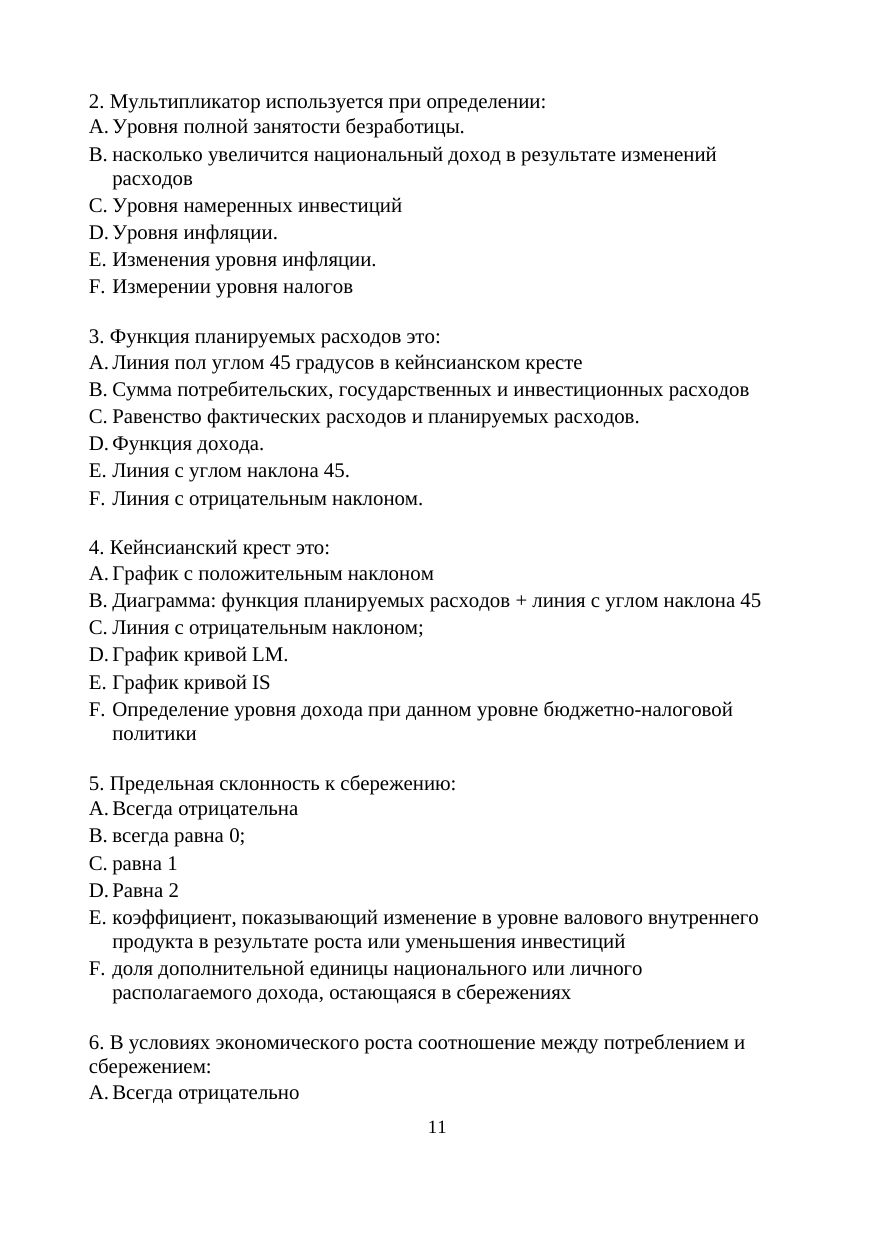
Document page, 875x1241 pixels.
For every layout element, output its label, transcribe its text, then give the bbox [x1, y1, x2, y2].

table_cell C. [87, 849, 111, 876]
table_cell Сумма потребительских, государственных и инвестиционных расходов [111, 375, 751, 402]
table_cell Диаграмма: функция планируемых расходов + линия с углом наклона 45 [111, 586, 787, 614]
table_cell График кривой LM. [111, 641, 787, 668]
table_cell F. [87, 695, 111, 746]
table_cell B. [87, 375, 111, 402]
text 3. Функция планируемых расходов это: [89, 324, 785, 348]
table_cell Линия с отрицательным наклоном. [111, 484, 751, 511]
text 5. Предельная склонность к сбережению: [89, 771, 785, 794]
table_header A. [87, 559, 111, 586]
table_cell Линия с углом наклона 45. [111, 457, 751, 484]
table_cell E. [87, 457, 111, 484]
table_cell D. [87, 876, 111, 903]
text 6. В условиях экономического роста соотношение между потреблением и сбережением: [89, 1030, 785, 1078]
table_cell D. [87, 430, 111, 457]
table_header Линия пол углом 45 градусов в кейнсианском кресте [111, 348, 751, 375]
table_header A. [87, 113, 111, 140]
table_cell C. [87, 191, 111, 218]
table_cell Равенство фактических расходов и планируемых расходов. [111, 403, 751, 429]
table_cell Уровня инфляции. [111, 218, 787, 246]
table_cell F. [87, 484, 111, 511]
table_cell Определение уровня дохода при данном уровне бюджетно-налоговой политики [111, 695, 787, 746]
table_cell B. [87, 586, 111, 614]
table_cell Равна 2 [111, 876, 787, 903]
text 4. Кейнсианский крест это: [89, 535, 785, 559]
table_cell доля дополнительной единицы национального или личного располагаемого дохода, остающаяся в сбережениях [111, 955, 787, 1006]
table_cell B. [87, 822, 111, 849]
table_header Всегда отрицательна [111, 795, 787, 822]
table_header Уровня полной занятости безработицы. [111, 113, 787, 140]
table_cell F. [87, 955, 111, 1006]
table_cell коэффициент, показывающий изменение в уровне валового внутреннего продукта в результате роста или уменьшения инвестиций [111, 903, 787, 954]
table_cell Измерении уровня налогов [111, 273, 787, 300]
table_header A. [87, 348, 111, 375]
table_cell Функция дохода. [111, 430, 751, 457]
table_cell Изменения уровня инфляции. [111, 246, 787, 273]
table_cell насколько увеличится национальный доход в результате изменений расходов [111, 140, 787, 191]
table_header Всегда отрицательно [111, 1078, 301, 1105]
table_cell E. [87, 903, 111, 954]
table_cell E. [87, 246, 111, 273]
table_header График с положительным наклоном [111, 559, 787, 586]
table_header A. [87, 795, 111, 822]
text 2. Мультипликатор используется при определении: [89, 89, 785, 113]
table_cell Линия с отрицательным наклоном; [111, 614, 787, 641]
table_cell B. [87, 140, 111, 191]
table_cell D. [87, 218, 111, 246]
table_cell C. [87, 403, 111, 429]
table_cell равна 1 [111, 849, 787, 876]
table_header A. [87, 1078, 111, 1105]
table_cell D. [87, 641, 111, 668]
table_cell C. [87, 614, 111, 641]
table_cell E. [87, 668, 111, 695]
table_cell F. [87, 273, 111, 300]
table_cell всегда равна 0; [111, 822, 787, 849]
table_cell График кривой IS [111, 668, 787, 695]
table_cell Уровня намеренных инвестиций [111, 191, 787, 218]
